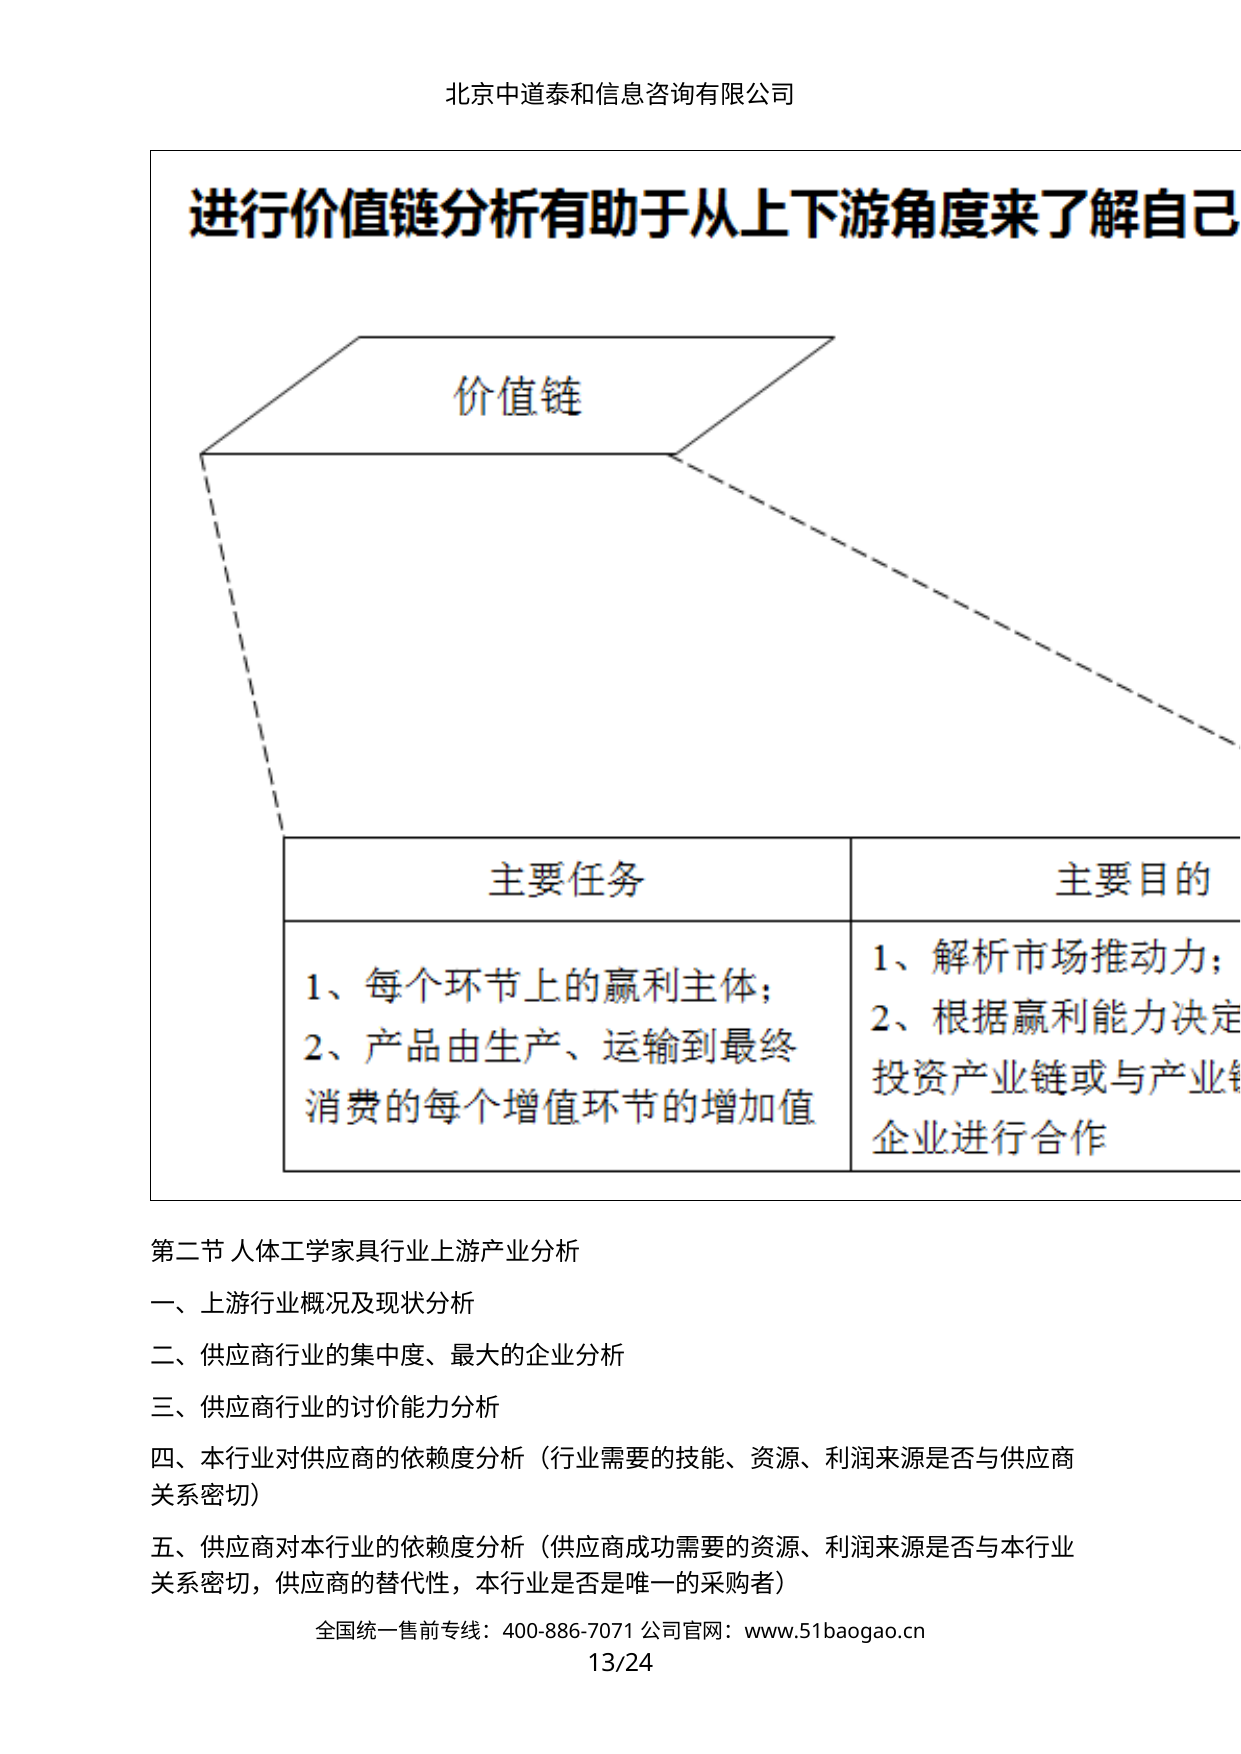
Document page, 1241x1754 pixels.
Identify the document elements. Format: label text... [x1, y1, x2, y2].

text 第二节 人体工学家具行业上游产业分析 [150, 1231, 1090, 1268]
picture [151, 151, 1241, 1200]
text 一、上游行业概况及现状分析 [150, 1283, 1090, 1319]
text 三、供应商行业的讨价能力分析 [150, 1387, 1090, 1423]
text 四、本行业对供应商的依赖度分析（行业需要的技能、资源、利润来源是否与供应商关系密切） [150, 1439, 1090, 1511]
text 二、供应商行业的集中度、最大的企业分析 [150, 1335, 1090, 1371]
text 五、供应商对本行业的依赖度分析（供应商成功需要的资源、利润来源是否与本行业关系密切，供应商的替代性，本行业是否是唯一的采购者） [150, 1527, 1090, 1599]
